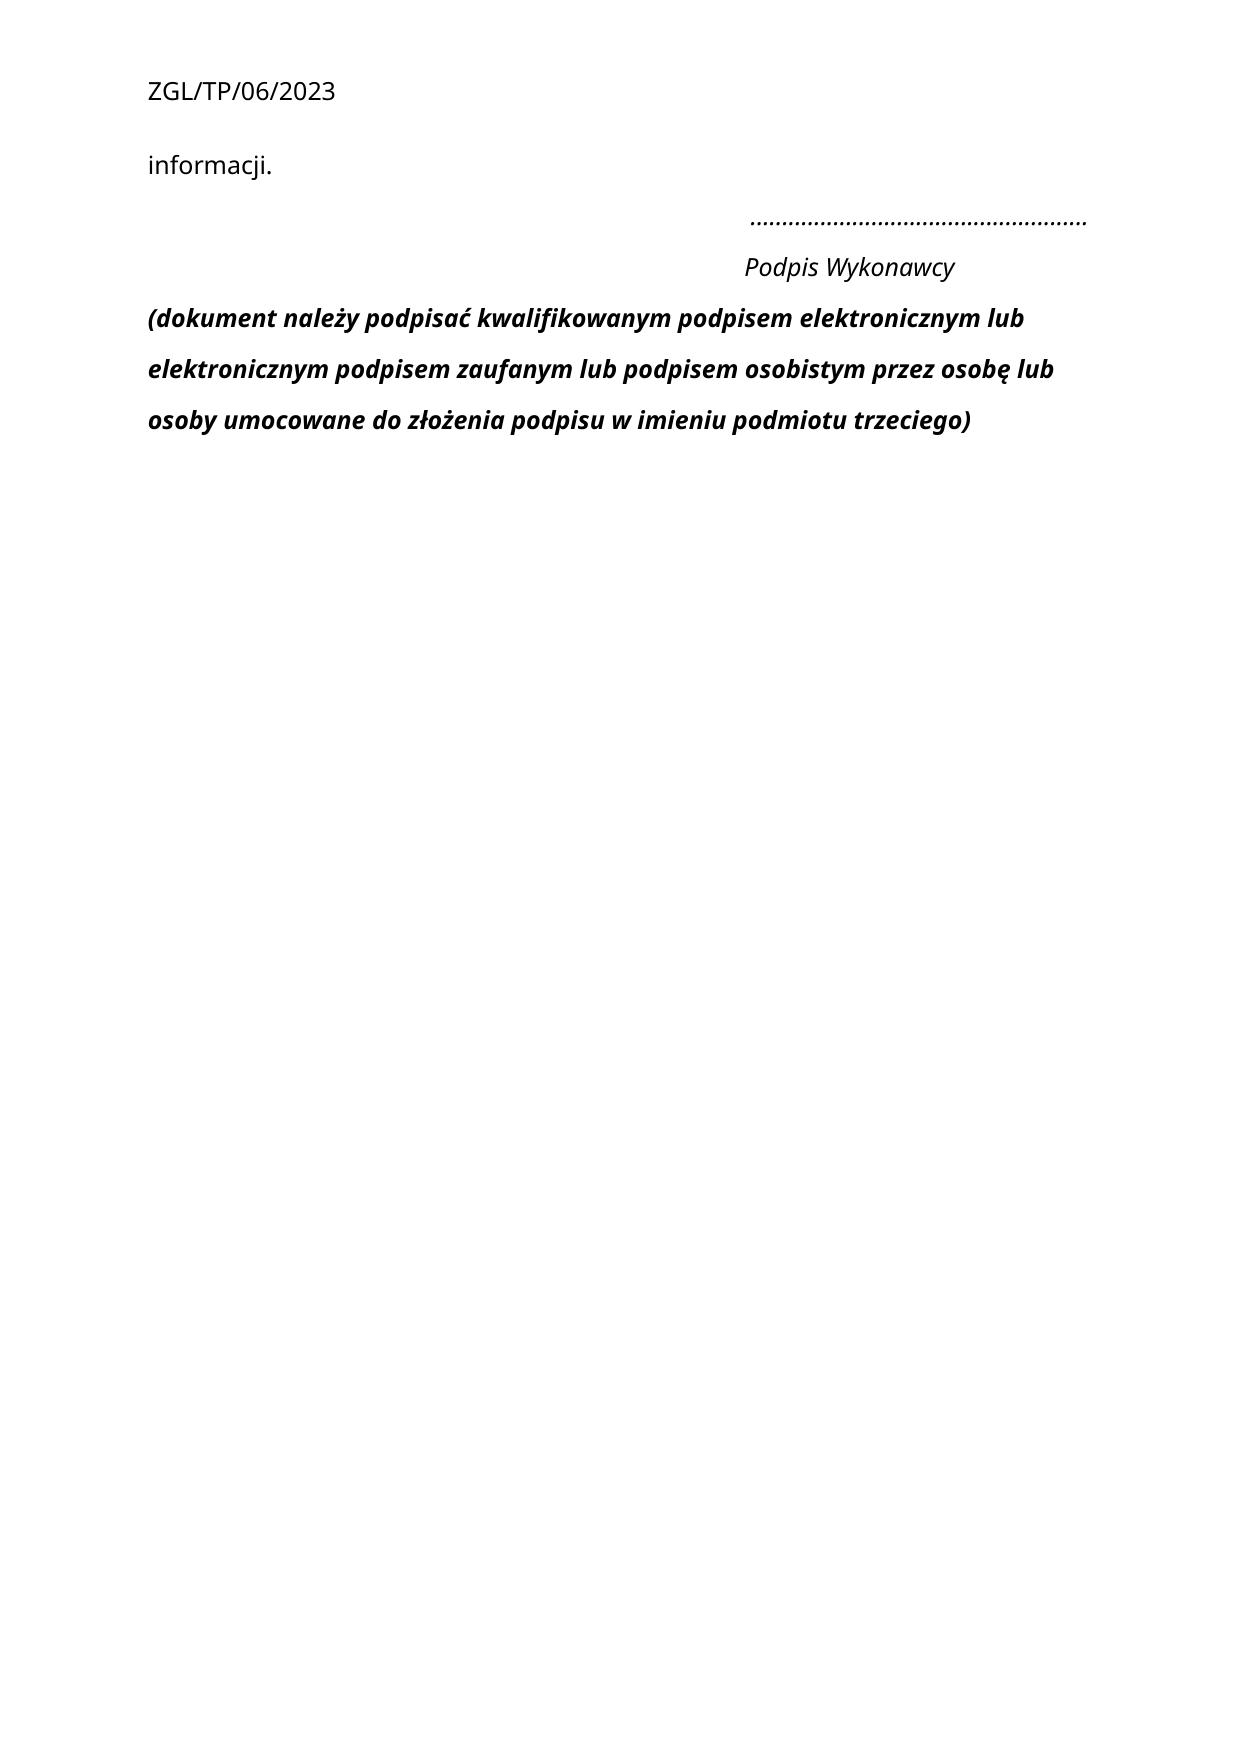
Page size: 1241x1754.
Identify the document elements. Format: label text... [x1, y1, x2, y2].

text Oświadczam, że wszystkie informacje podane w powyższych oświadczeniach są aktualne i zgodne z prawdą oraz zostały przedstawione z pełną świadomością konsekwencji wprowadzenia zamawiającego w błąd przy przedstawianiu informacji. [148, 148, 1093, 182]
text Podpis Wykonawcy (dokument należy podpisać kwalifikowanym podpisem elektronicznym lub elektronicznym podpisem zaufanym lub podpisem osobistym przez osobę lub osoby umocowane do złożenia podpisu w imieniu podmiotu trzeciego) [148, 249, 1093, 437]
text ..................................................... [148, 199, 1093, 233]
